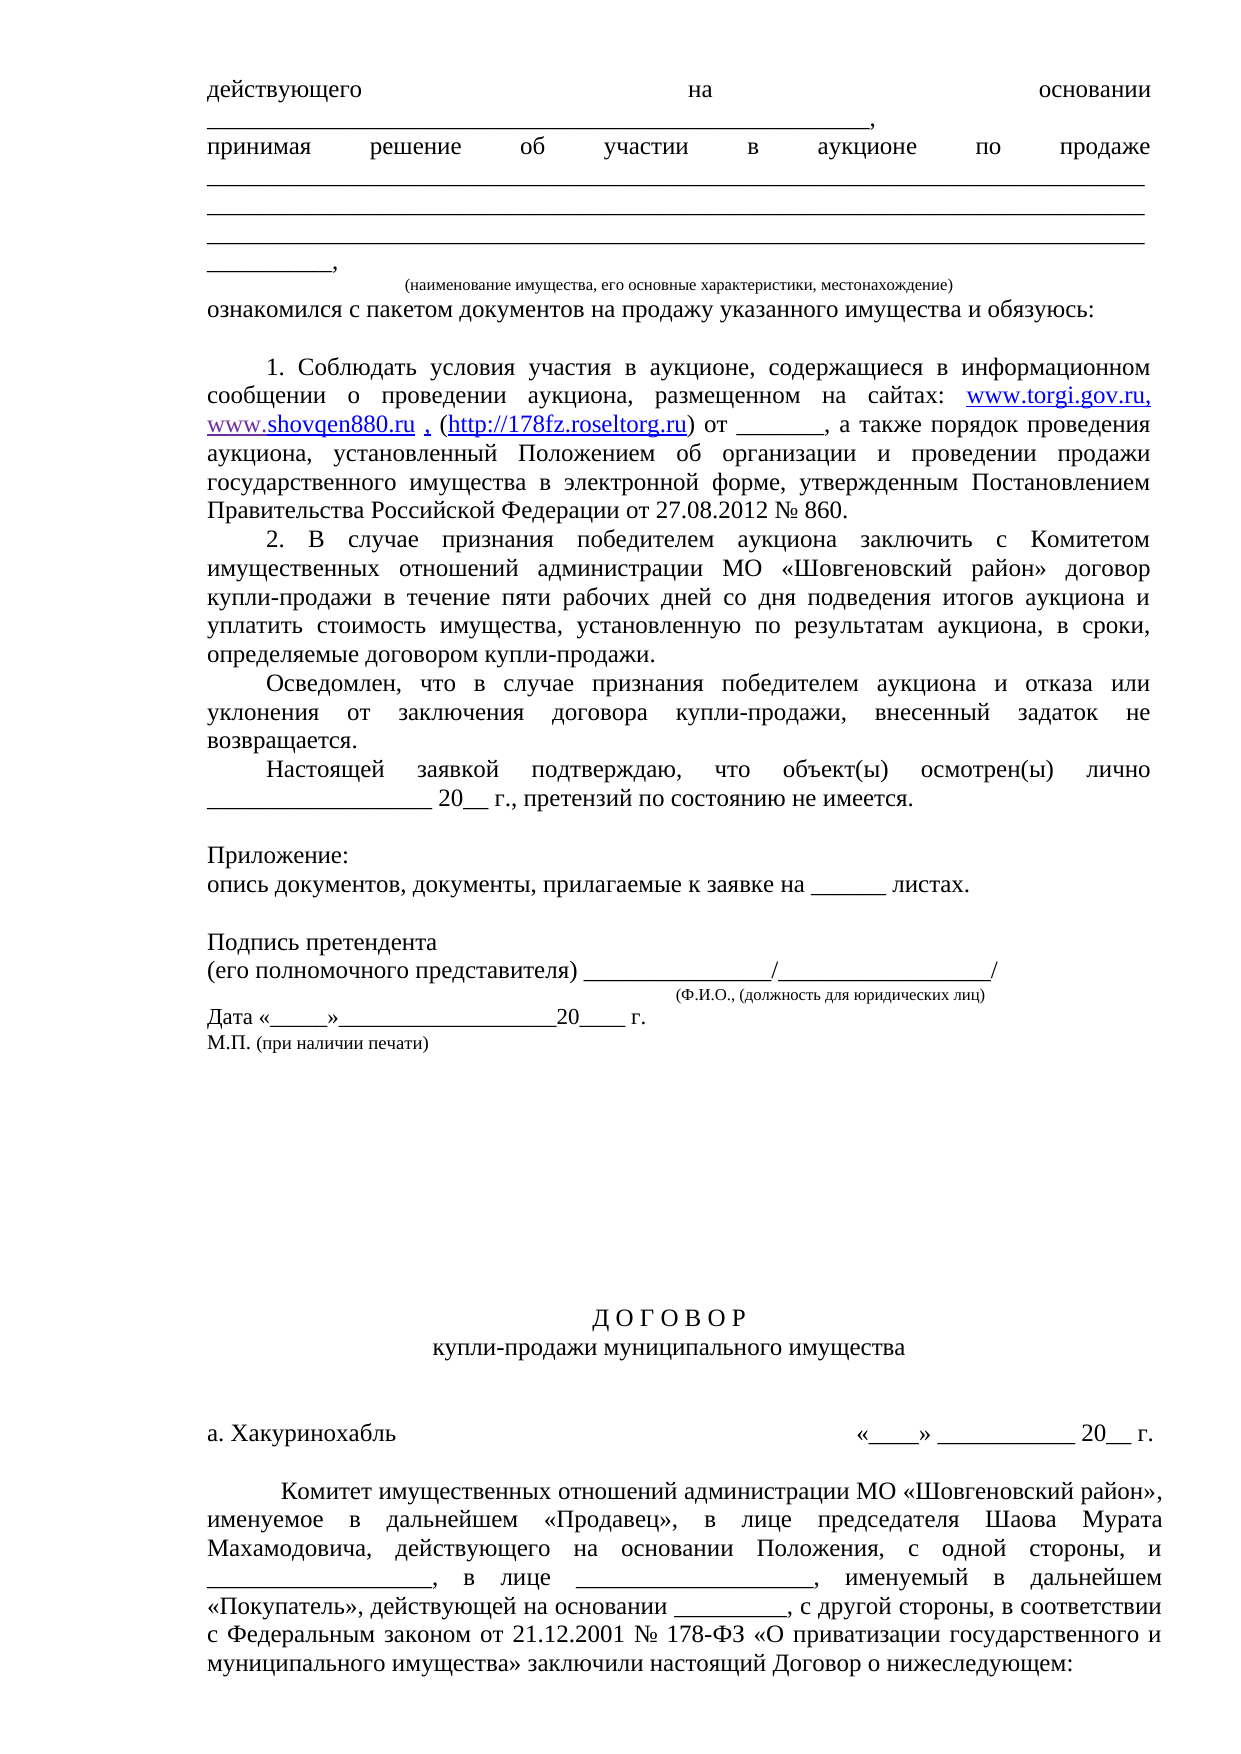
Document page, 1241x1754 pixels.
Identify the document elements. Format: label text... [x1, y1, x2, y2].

text Приложение: [207, 841, 1151, 869]
text купли-продажи муниципального имущества [177, 1332, 1161, 1361]
text а. Хакуринохабль «____» ___________ 20__ г. [207, 1418, 1160, 1447]
text Настоящей заявкой подтверждаю, что объект(ы) осмотрен(ы) лично __________________ 20__ г., претензий по состоянию не имеется. [207, 754, 1151, 812]
text 2. В случае признания победителем аукциона заключить с Комитетом имущественных отношений администрации МО «Шовгеновский район» договор купли-продажи в течение пяти рабочих дней со дня подведения итогов аукциона и уплатить стоимость имущества, установленную по результатам аукциона, в сроки, определяемые договором купли-продажи. [207, 524, 1151, 668]
text М.П. (при наличии печати) [207, 1030, 1151, 1054]
text (его полномочного представителя) _______________/_________________/ [207, 956, 1151, 984]
text (наименование имущества, его основные характеристики, местонахождение) [207, 275, 1151, 294]
text принимая решение об участии в аукционе по продаже ___________________________________________________________________________ [207, 131, 1151, 189]
text ознакомился с пакетом документов на продажу указанного имущества и обязуюсь: [207, 294, 1166, 323]
text ________________________________________________________________________________________________________________________________________________________________, [207, 189, 1151, 275]
text действующего на основании _____________________________________________________, [207, 74, 1151, 131]
text Комитет имущественных отношений администрации МО «Шовгеновский район», именуемое в дальнейшем «Продавец», в лице председателя Шаова Мурата Махамодовича, действующего на основании Положения, с одной стороны, и __________________, в лице ___________________, именуемый в дальнейшем «Покупатель», действующей на основании _________, с другой стороны, в соответствии с Федеральным законом от 21.12.2001 № 178-ФЗ «О приватизации государственного и муниципального имущества» заключили настоящий Договор о нижеследующем: [207, 1476, 1163, 1677]
text опись документов, документы, прилагаемые к заявке на ______ листах. [207, 869, 1151, 898]
text Дата «_____»___________________20____ г. [207, 1003, 1151, 1030]
title Д О Г О В О Р [177, 1303, 1161, 1332]
text 1. Соблюдать условия участия в аукционе, содержащиеся в информационном сообщении о проведении аукциона, размещенном на сайтах: www.torgi.gov.ru, www.shovqen880.ru , (http://178fz.roseltorg.ru) от _______, а также порядок проведения аукциона, установленный Положением об организации и проведении продажи государственного имущества в электронной форме, утвержденным Постановлением Правительства Российской Федерации от 27.08.2012 № 860. [207, 352, 1151, 524]
text Осведомлен, что в случае признания победителем аукциона и отказа или уклонения от заключения договора купли-продажи, внесенный задаток не возвращается. [207, 668, 1151, 754]
text Подпись претендента [207, 927, 1151, 956]
text (Ф.И.О., (должность для юридических лиц) [207, 984, 1151, 1003]
